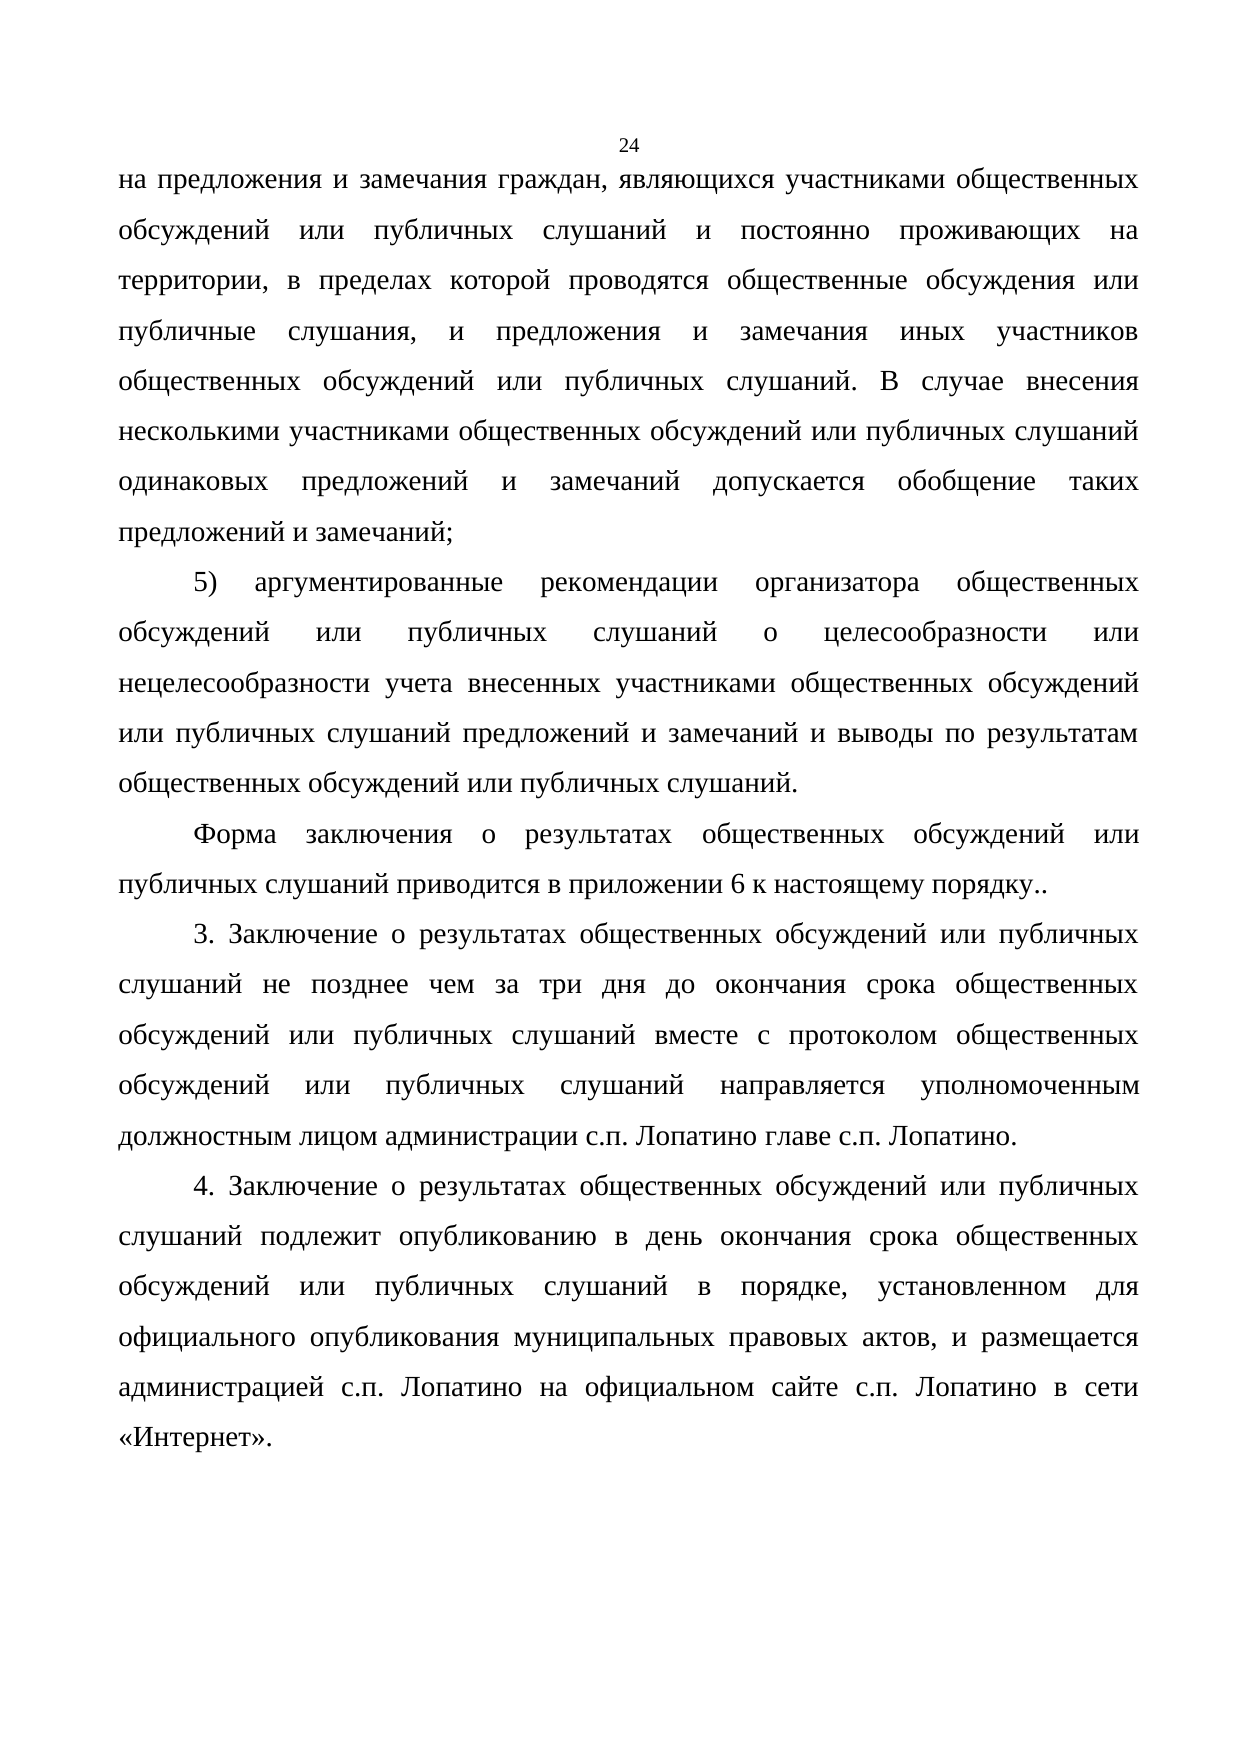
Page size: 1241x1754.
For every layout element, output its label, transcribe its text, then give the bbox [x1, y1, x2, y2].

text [118, 162, 1140, 547]
text 5) аргументированные рекомендации организатора общественных обсуждений или публичных слушаний о целесообразности или нецелесообразности учета внесенных участниками общественных обсуждений или публичных слушаний предложений и замечаний и выводы по результатам общественных обсуждений или публичных слушаний. [118, 564, 1140, 799]
text Форма заключения о результатах общественных обсуждений или публичных слушаний приводится в приложении 6 к настоящему порядку.. [118, 816, 1140, 899]
text 4. Заключение о результатах общественных обсуждений или публичных слушаний подлежит опубликованию в день окончания срока общественных обсуждений или публичных слушаний в порядке, установленном для официального опубликования муниципальных правовых актов, и размещается администрацией с.п. Лопатино на официальном сайте с.п. Лопатино в сети «Интернет». [118, 1168, 1140, 1453]
text 3. Заключение о результатах общественных обсуждений или публичных слушаний не позднее чем за три дня до окончания срока общественных обсуждений или публичных слушаний вместе с протоколом общественных обсуждений или публичных слушаний направляется уполномоченным должностным лицом администрации с.п. Лопатино главе с.п. Лопатино. [118, 916, 1140, 1151]
